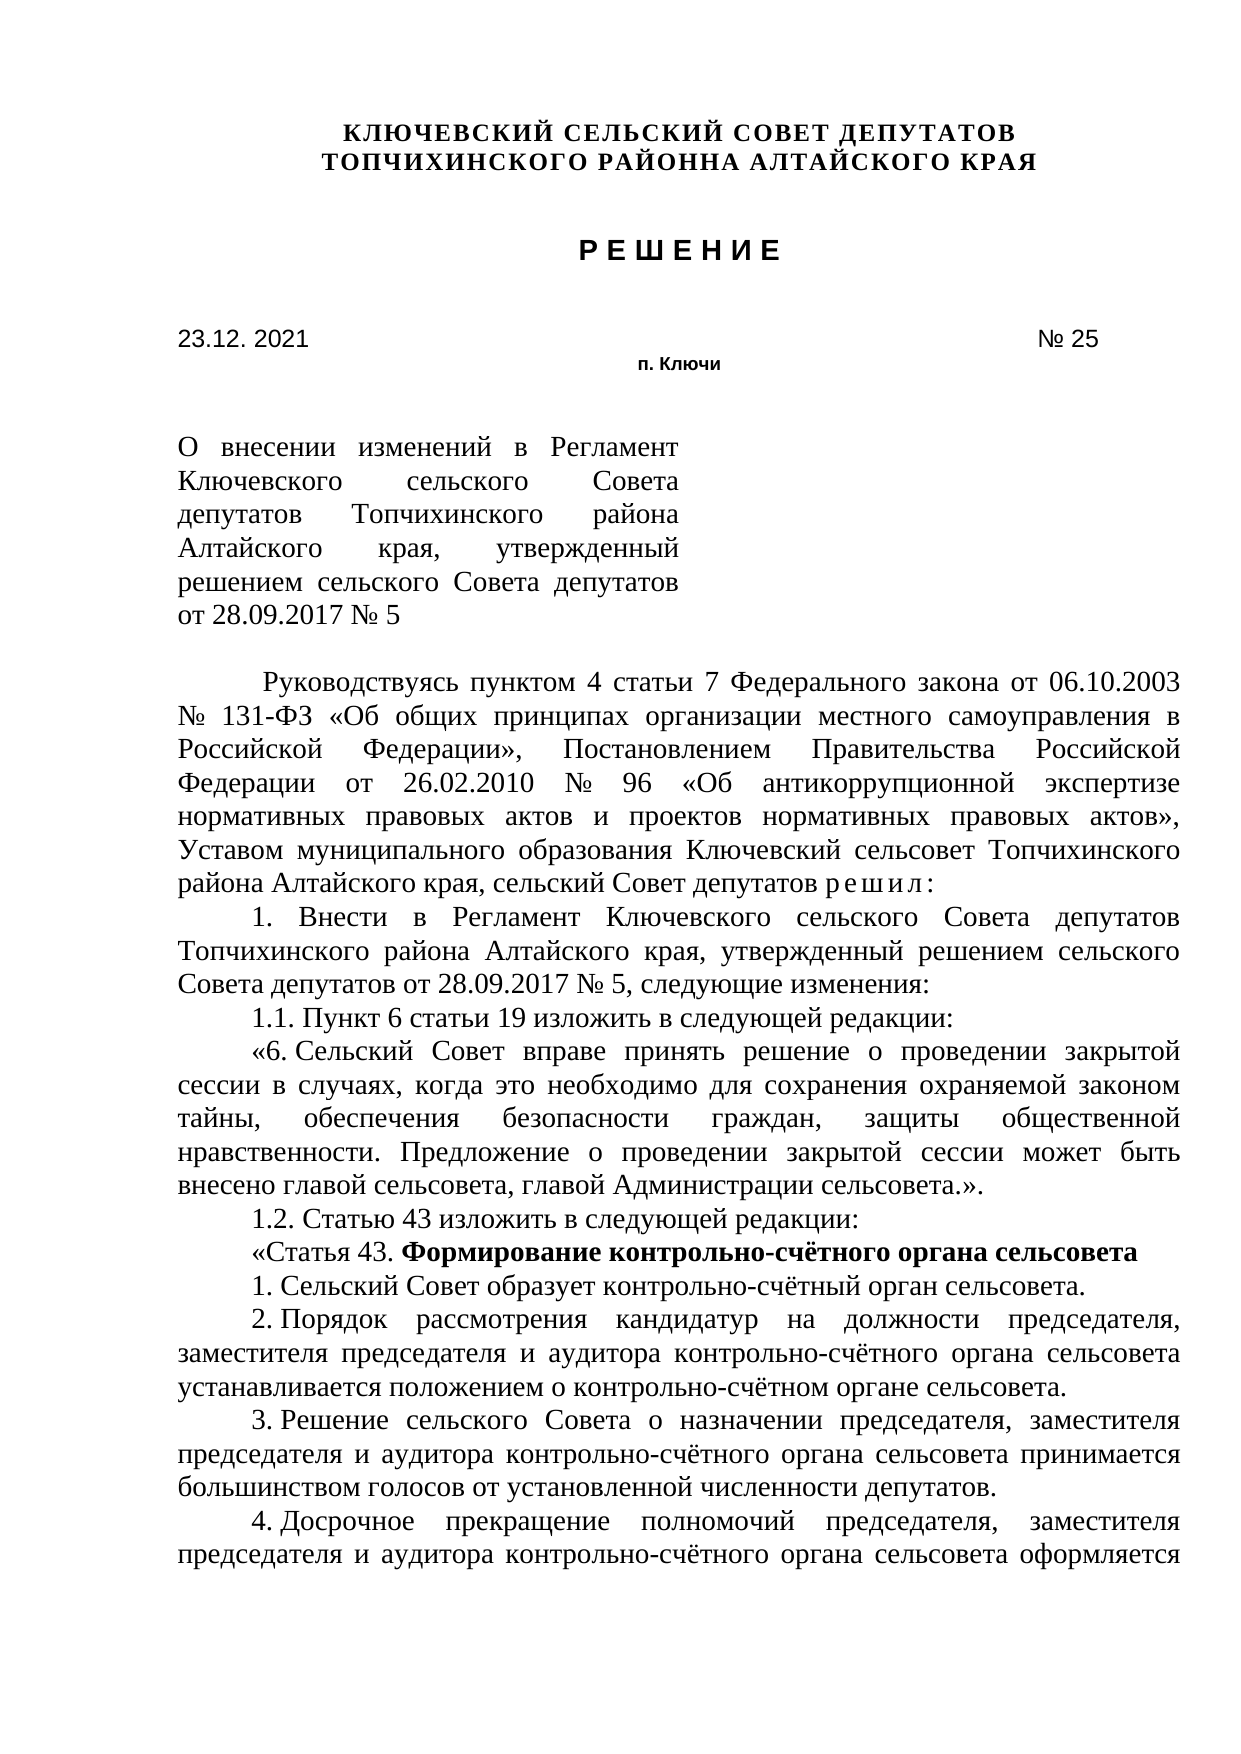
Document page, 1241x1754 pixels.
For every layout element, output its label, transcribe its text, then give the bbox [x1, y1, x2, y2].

text 3. Решение сельского Совета о назначении председателя, заместителя председателя и аудитора контрольно-счётного органа сельсовета принимается большинством голосов от установленной численности депутатов. [177, 1402, 1181, 1503]
text КЛЮЧЕВСКИЙ СЕЛЬСКИЙ СОВЕТ ДЕПУТАТОВ [177, 118, 1181, 147]
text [177, 1503, 1181, 1570]
text 2. Порядок рассмотрения кандидатур на должности председателя, заместителя председателя и аудитора контрольно-счётного органа сельсовета устанавливается положением о контрольно-счётном органе сельсовета. [177, 1302, 1181, 1402]
text 1.2. Статью 43 изложить в следующей редакции: [177, 1201, 1181, 1234]
text 1.1. Пункт 6 статьи 19 изложить в следующей редакции: [177, 1000, 1181, 1033]
text «Статья 43. Формирование контрольно-счётного органа сельсовета [177, 1234, 1181, 1268]
text О внесении изменений в Регламент Ключевского сельского Совета депутатов Топчихинского района Алтайского края, утвержденный решением сельского Совета депутатов от 28.09.2017 № 5 [177, 429, 679, 631]
text 23.12. 2021 № 25 [177, 324, 1181, 353]
text «6. Сельский Совет вправе принять решение о проведении закрытой сессии в случаях, когда это необходимо для сохранения охраняемой законом тайны, обеспечения безопасности граждан, защиты общественной нравственности. Предложение о проведении закрытой сессии может быть внесено главой сельсовета, главой Администрации сельсовета.». [177, 1134, 1181, 1201]
text РЕШЕНИЕ [177, 233, 1181, 267]
text ТОПЧИХИНСКОГО РАЙОННА АЛТАЙСКОГО КРАЯ [177, 147, 1181, 176]
text 1. Сельский Совет образует контрольно-счётный орган сельсовета. [177, 1268, 1181, 1302]
text Руководствуясь пунктом 4 статьи 7 Федерального закона от 06.10.2003 № 131-ФЗ «Об общих принципах организации местного самоуправления в Российской Федерации», Постановлением Правительства Российской Федерации от 26.02.2010 № 96 «Об антикоррупционной экспертизе нормативных правовых актов и проектов нормативных правовых актов», Уставом муниципального образования Ключевский сельсовет Топчихинского района Алтайского края, сельский Совет депутатов решил: [177, 664, 1181, 899]
text «6. Сельский Совет вправе принять решение о проведении закрытой сессии в случаях, когда это необходимо для сохранения охраняемой законом тайны, обеспечения безопасности граждан, защиты общественной нравственности. Предложение о проведении закрытой сессии может быть внесено главой сельсовета, главой Администрации сельсовета.». [177, 1033, 1181, 1100]
text п. Ключи [177, 353, 1181, 374]
text 1. Внести в Регламент Ключевского сельского Совета депутатов Топчихинского района Алтайского края, утвержденный решением сельского Совета депутатов от 28.09.2017 № 5, следующие изменения: [177, 899, 1181, 1000]
